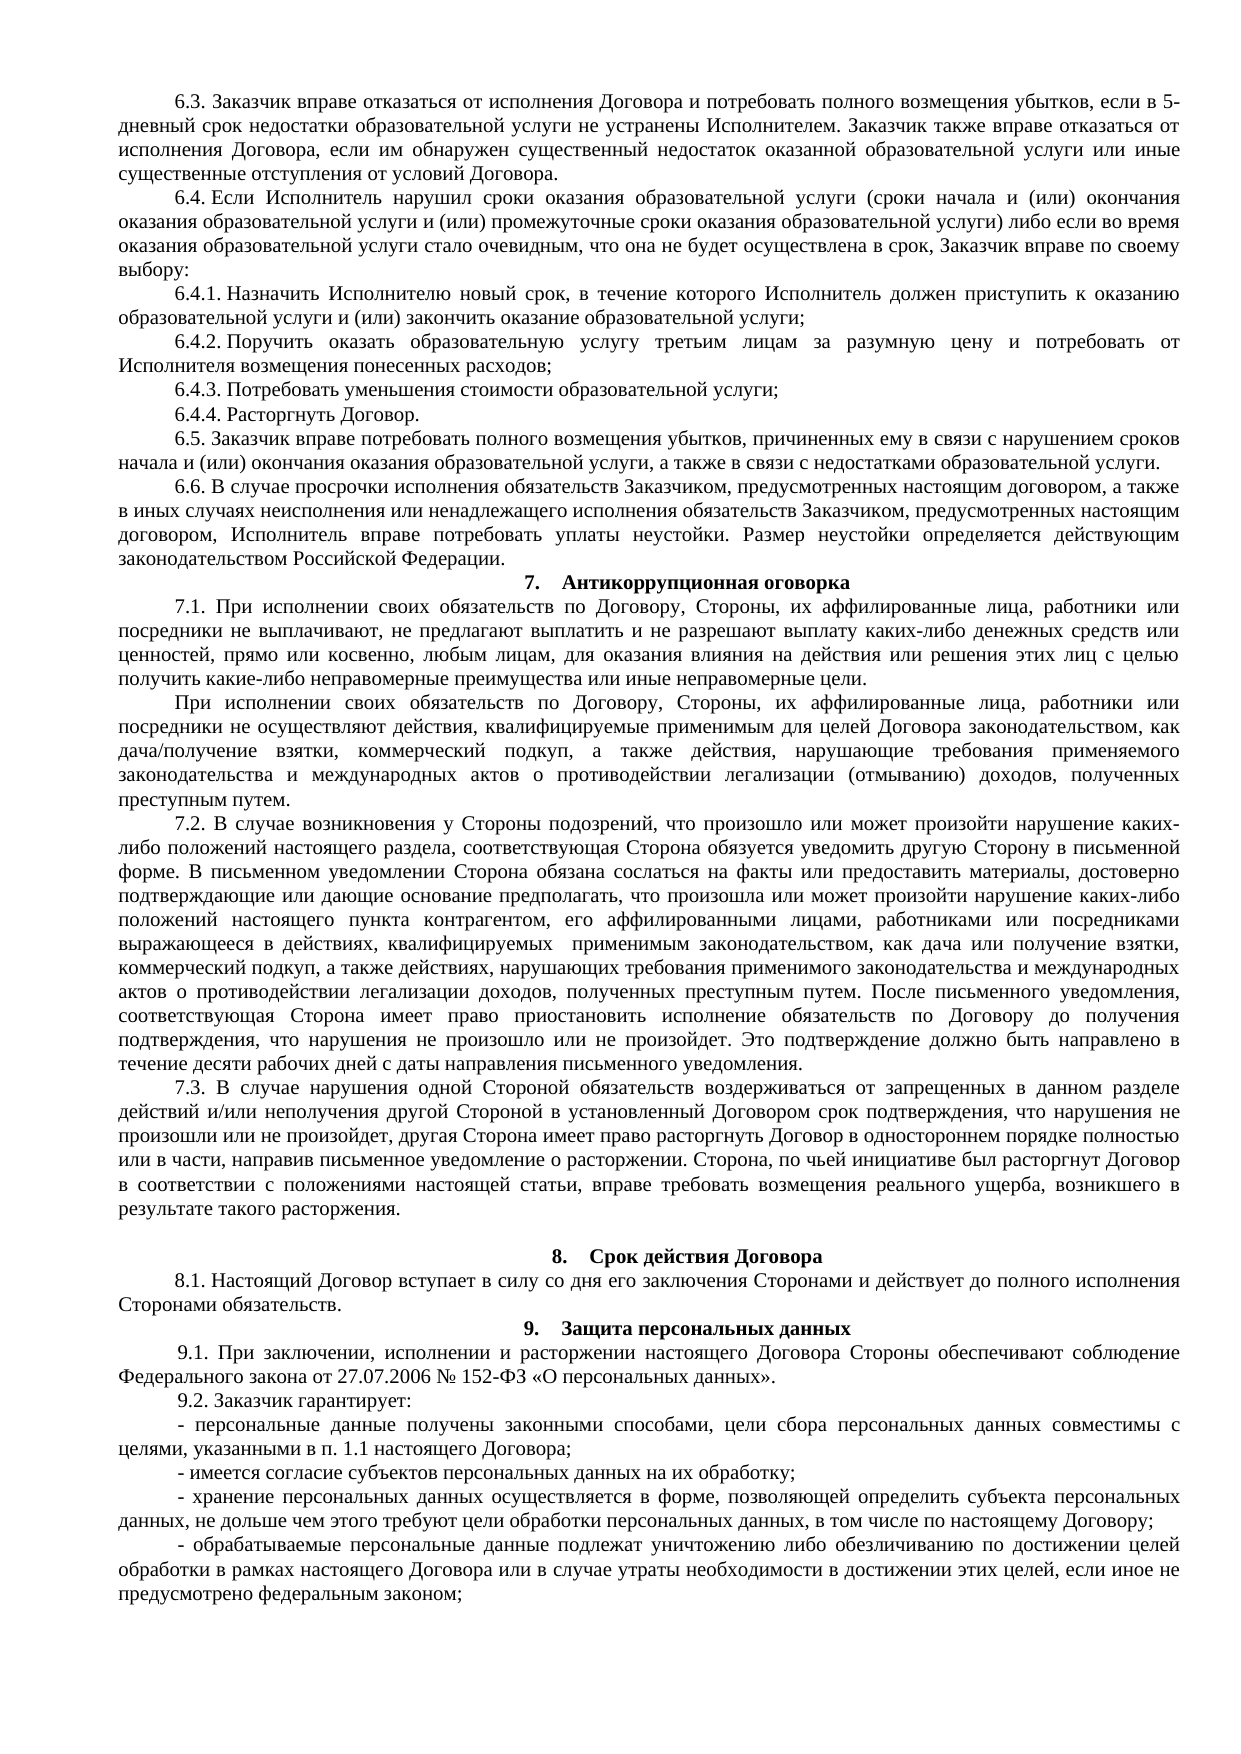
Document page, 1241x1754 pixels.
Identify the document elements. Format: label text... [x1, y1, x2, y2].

text 6.5. Заказчик вправе потребовать полного возмещения убытков, причиненных ему в связи с нарушением сроков начала и (или) окончания оказания образовательной услуги, а также в связи с недостатками образовательной услуги. [118, 426, 1181, 474]
text При исполнении своих обязательств по Договору, Стороны, их аффилированные лица, работники или посредники не осуществляют действия, квалифицируемые применимым для целей Договора законодательством, как дача/получение взятки, коммерческий подкуп, а также действия, нарушающие требования применяемого законодательства и международных актов о противодействии легализации (отмыванию) доходов, полученных преступным путем. [118, 690, 1181, 811]
list Срок действия Договора [193, 1244, 1181, 1268]
text 7.3. В случае нарушения одной Стороной обязательств воздерживаться от запрещенных в данном разделе действий и/или неполучения другой Стороной в установленный Договором срок подтверждения, что нарушения не произошли или не произойдет, другая Сторона имеет право расторгнуть Договор в одностороннем порядке полностью или в части, направив письменное уведомление о расторжении. Сторона, по чьей инициативе был расторгнут Договор в соответствии с положениями настоящей статьи, вправе требовать возмещения реального ущерба, возникшего в результате такого расторжения. [118, 1075, 1181, 1219]
text 6.3. Заказчик вправе отказаться от исполнения Договора и потребовать полного возмещения убытков, если в 5-дневный срок недостатки образовательной услуги не устранены Исполнителем. Заказчик также вправе отказаться от исполнения Договора, если им обнаружен существенный недостаток оказанной образовательной услуги или иные существенные отступления от условий Договора. [118, 89, 1181, 185]
text - обрабатываемые персональные данные подлежат уничтожению либо обезличиванию по достижении целей обработки в рамках настоящего Договора или в случае утраты необходимости в достижении этих целей, если иное не предусмотрено федеральным законом; [118, 1532, 1181, 1604]
text 6.4.2. Поручить оказать образовательную услугу третьим лицам за разумную цену и потребовать от Исполнителя возмещения понесенных расходов; [118, 329, 1181, 377]
text 8.1. Настоящий Договор вступает в силу со дня его заключения Сторонами и действует до полного исполнения Сторонами обязательств. [118, 1268, 1181, 1316]
text 9.2. Заказчик гарантирует: [118, 1388, 1181, 1412]
text - имеется согласие субъектов персональных данных на их обработку; [118, 1460, 1181, 1484]
list Защита персональных данных [193, 1316, 1181, 1340]
text 7.1. При исполнении своих обязательств по Договору, Стороны, их аффилированные лица, работники или посредники не выплачивают, не предлагают выплатить и не разрешают выплату каких-либо денежных средств или ценностей, прямо или косвенно, любым лицам, для оказания влияния на действия или решения этих лиц с целью получить какие-либо неправомерные преимущества или иные неправомерные цели. [118, 594, 1181, 690]
text 6.4. Если Исполнитель нарушил сроки оказания образовательной услуги (сроки начала и (или) окончания оказания образовательной услуги и (или) промежуточные сроки оказания образовательной услуги) либо если во время оказания образовательной услуги стало очевидным, что она не будет осуществлена в срок, Заказчик вправе по своему выбору: [118, 185, 1181, 281]
text 9.1. При заключении, исполнении и расторжении настоящего Договора Стороны обеспечивают соблюдение Федерального закона от 27.07.2006 № 152-ФЗ «О персональных данных». [118, 1340, 1181, 1388]
text - хранение персональных данных осуществляется в форме, позволяющей определить субъекта персональных данных, не дольше чем этого требуют цели обработки персональных данных, в том числе по настоящему Договору; [118, 1484, 1181, 1532]
text 6.4.4. Расторгнуть Договор. [118, 401, 1181, 426]
text 7.2. В случае возникновения у Стороны подозрений, что произошло или может произойти нарушение каких-либо положений настоящего раздела, соответствующая Сторона обязуется уведомить другую Сторону в письменной форме. В письменном уведомлении Сторона обязана сослаться на факты или предоставить материалы, достоверно подтверждающие или дающие основание предполагать, что произошла или может произойти нарушение каких-либо положений настоящего пункта контрагентом, его аффилированными лицами, работниками или посредниками выражающееся в действиях, квалифицируемых применимым законодательством, как дача или получение взятки, коммерческий подкуп, а также действиях, нарушающих требования применимого законодательства и международных актов о противодействии легализации доходов, полученных преступным путем. После письменного уведомления, соответствующая Сторона имеет право приостановить исполнение обязательств по Договору до получения подтверждения, что нарушения не произошло или не произойдет. Это подтверждение должно быть направлено в течение десяти рабочих дней с даты направления письменного уведомления. [118, 811, 1181, 1075]
text - персональные данные получены законными способами, цели сбора персональных данных совместимы с целями, указанными в п. 1.1 настоящего Договора; [118, 1412, 1181, 1460]
text 6.4.3. Потребовать уменьшения стоимости образовательной услуги; [118, 377, 1181, 401]
text 6.4.1. Назначить Исполнителю новый срок, в течение которого Исполнитель должен приступить к оказанию образовательной услуги и (или) закончить оказание образовательной услуги; [118, 281, 1181, 329]
list Антикоррупционная оговорка [193, 570, 1181, 594]
text 6.6. В случае просрочки исполнения обязательств Заказчиком, предусмотренных настоящим договором, а также в иных случаях неисполнения или ненадлежащего исполнения обязательств Заказчиком, предусмотренных настоящим договором, Исполнитель вправе потребовать уплаты неустойки. Размер неустойки определяется действующим законодательством Российской Федерации. [118, 474, 1181, 570]
